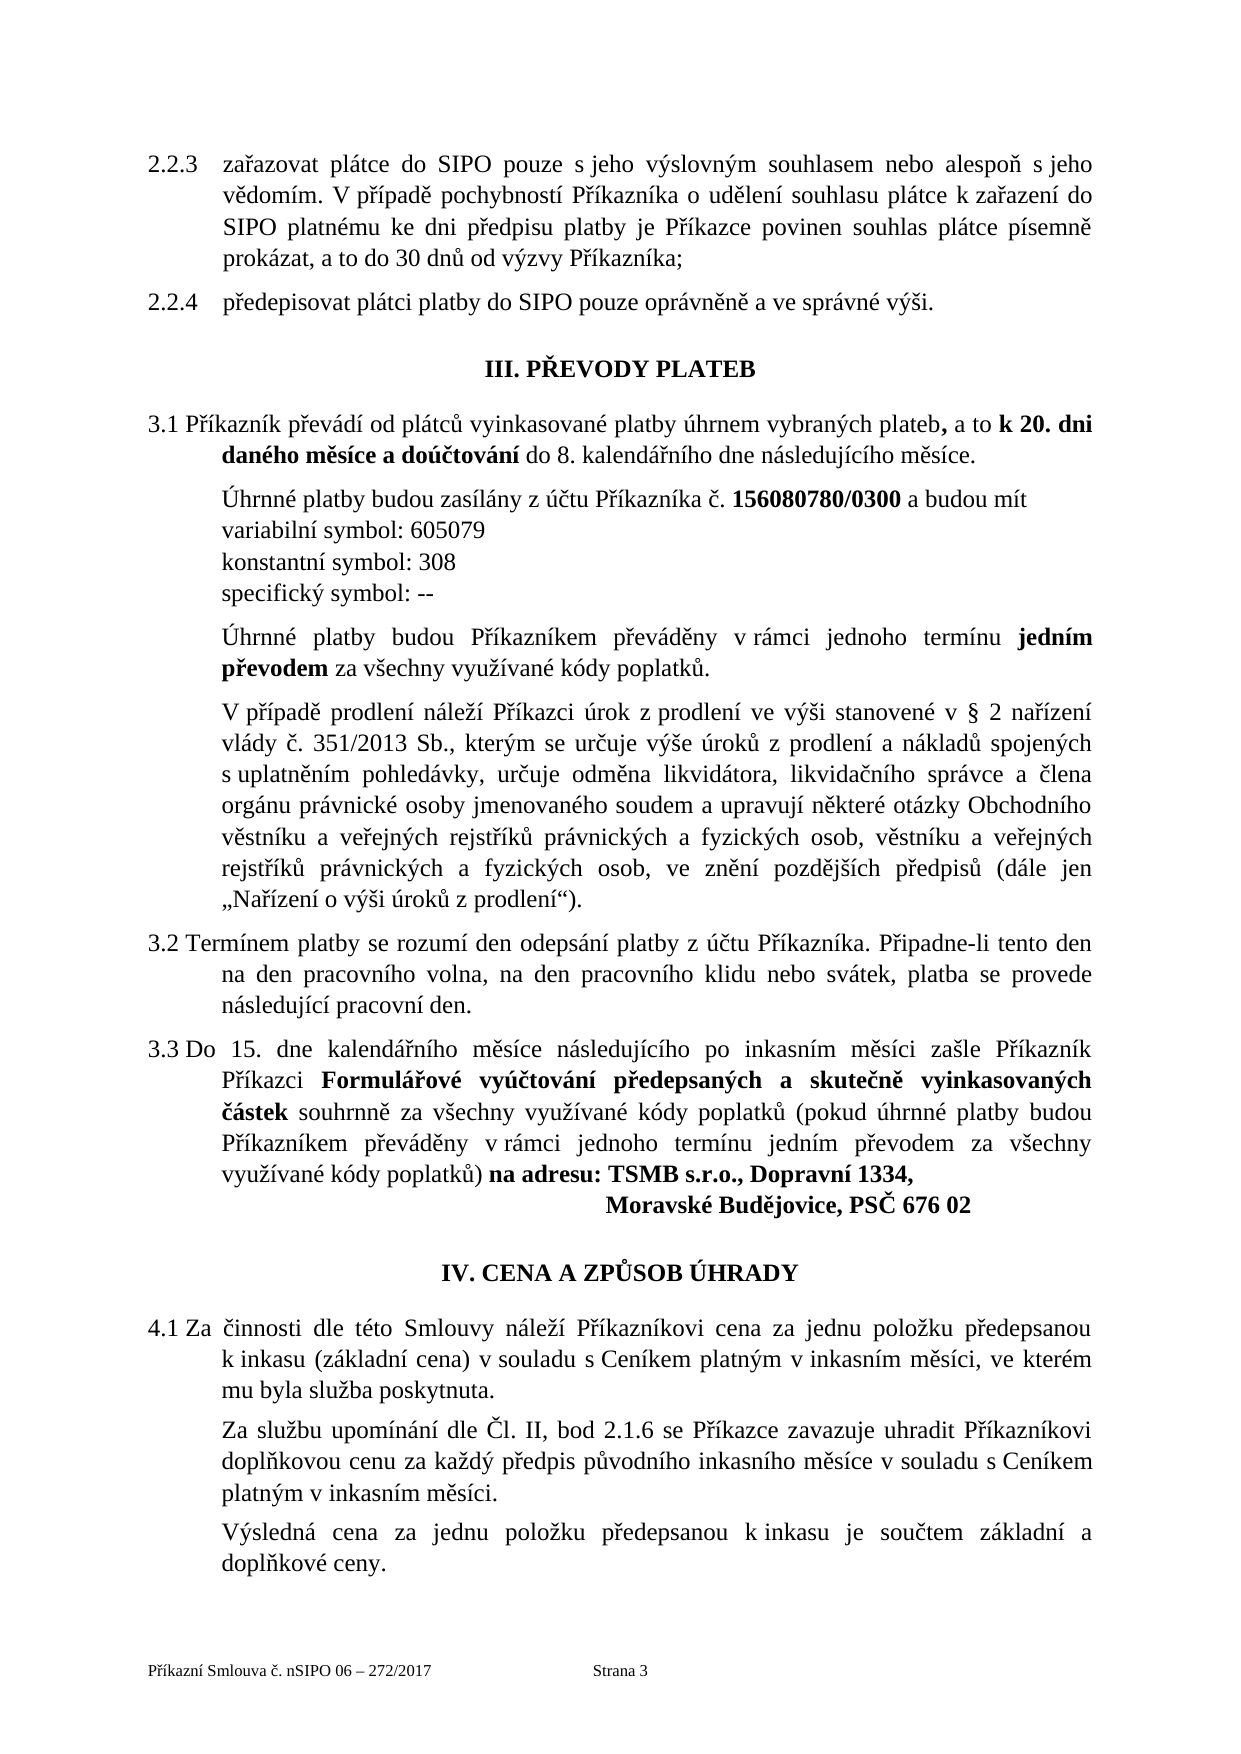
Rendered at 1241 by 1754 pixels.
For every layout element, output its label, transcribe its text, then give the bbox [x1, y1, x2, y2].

title IV. CENA A ZPŮSOB ÚHRADY [148, 1258, 1093, 1286]
text Moravské Budějovice, PSČ 676 02 [221, 1189, 1093, 1220]
list zařazovat plátce do SIPO pouze s jeho výslovným souhlasem nebo alespoň s jeho vědomím. V případě pochybností Příkazníka o udělení souhlasu plátce k zařazení do SIPO platnému ke dni předpisu platby je Příkazce povinen souhlas plátce písemně prokázat, a to do 30 dnů od výzvy Příkazníka; [148, 148, 1093, 273]
list Do 15. dne kalendářního měsíce následujícího po inkasním měsíci zašle Příkazník Příkazci Formulářové vyúčtování předepsaných a skutečně vyinkasovaných částek souhrnně za všechny využívané kódy poplatků (pokud úhrnné platby budou Příkazníkem převáděny v rámci jednoho termínu jedním převodem za všechny využívané kódy poplatků) na adresu: TSMB s.r.o., Dopravní 1334, [148, 1033, 1093, 1189]
text konstantní symbol: 308 specifický symbol: -- [221, 545, 1093, 608]
list Příkazník převádí od plátců vyinkasované platby úhrnem vybraných plateb, a to k 20. dni daného měsíce a doúčtování do 8. kalendářního dne následujícího měsíce. [148, 408, 1093, 470]
text Úhrnné platby budou Příkazníkem převáděny v rámci jednoho termínu jedním převodem za všechny využívané kódy poplatků. [221, 620, 1093, 683]
text Za službu upomínání dle Čl. II, bod 2.1.6 se Příkazce zavazuje uhradit Příkazníkovi doplňkovou cenu za každý předpis původního inkasního měsíce v souladu s Ceníkem platným v inkasním měsíci. [221, 1413, 1093, 1507]
text V případě prodlení náleží Příkazci úrok z prodlení ve výši stanovené v § 2 nařízení vlády č. 351/2013 Sb., kterým se určuje výše úroků z prodlení a nákladů spojených s uplatněním pohledávky, určuje odměna likvidátora, likvidačního správce a člena orgánu právnické osoby jmenovaného soudem a upravují některé otázky Obchodního věstníku a veřejných rejstříků právnických a fyzických osob, věstníku a veřejných rejstříků právnických a fyzických osob, ve znění pozdějších předpisů (dále jen „Nařízení o výši úroků z prodlení“). [221, 695, 1093, 914]
text Úhrnné platby budou zasílány z účtu Příkazníka č. 156080780/0300 a budou mít variabilní symbol: 605079 [221, 483, 1093, 545]
text Výsledná cena za jednu položku předepsanou k inkasu je součtem základní a doplňkové ceny. [221, 1516, 1093, 1578]
list předepisovat plátci platby do SIPO pouze oprávněně a ve správné výši. [148, 285, 1093, 316]
list Termínem platby se rozumí den odepsání platby z účtu Příkazníka. Připadne-li tento den na den pracovního volna, na den pracovního klidu nebo svátek, platba se provede následující pracovní den. [148, 926, 1093, 1020]
title III. PŘEVODY PLATEB [148, 354, 1093, 383]
list Za činnosti dle této Smlouvy náleží Příkazníkovi cena za jednu položku předepsanou k inkasu (základní cena) v souladu s Ceníkem platným v inkasním měsíci, ve kterém mu byla služba poskytnuta. [148, 1311, 1093, 1405]
